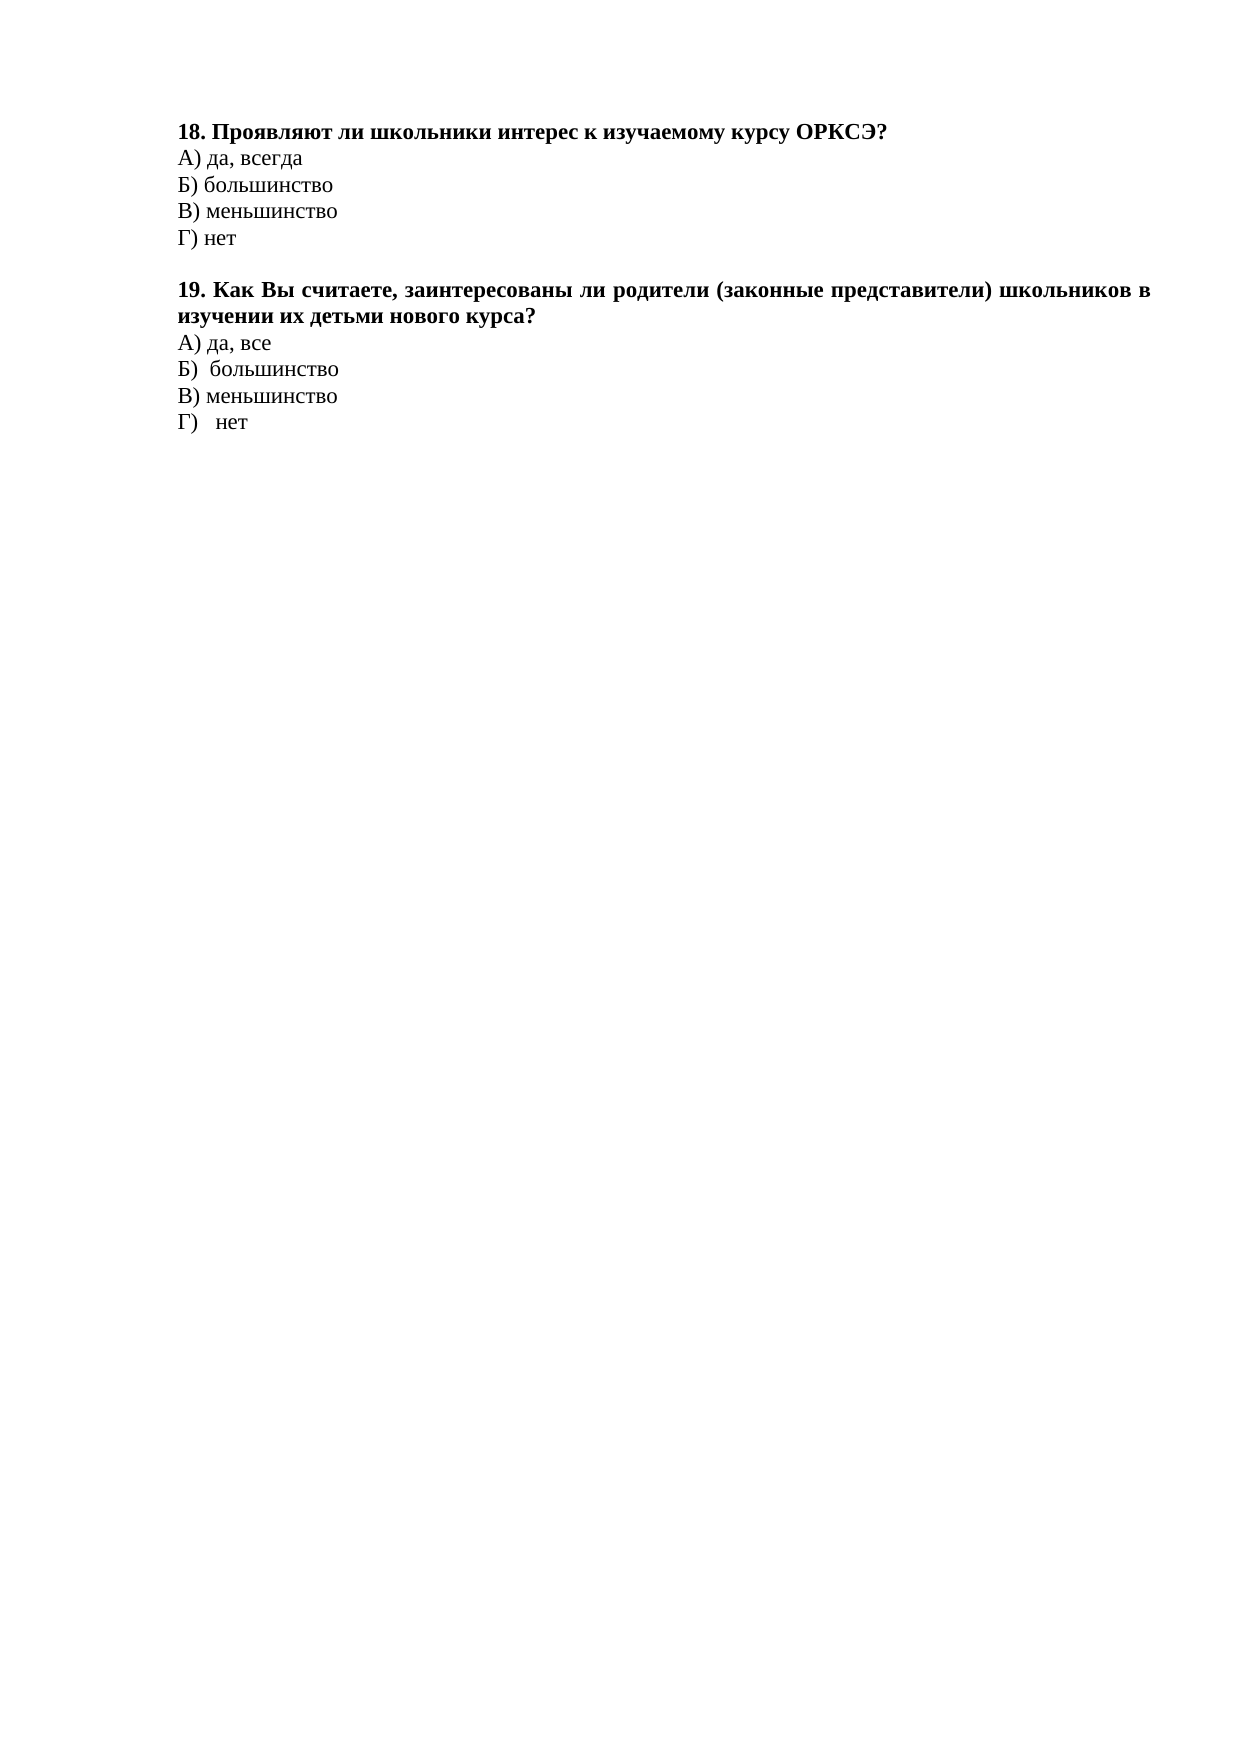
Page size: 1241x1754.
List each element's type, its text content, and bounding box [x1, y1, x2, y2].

text Б) большинство [177, 171, 1152, 197]
text Б) большинство [177, 355, 1152, 382]
text Г) нет [177, 223, 1152, 250]
text Г) нет [177, 408, 1152, 434]
text 18. Проявляют ли школьники интерес к изучаемому курсу ОРКСЭ? [177, 118, 1152, 144]
text 19. Как Вы считаете, заинтересованы ли родители (законные представители) школьников в изучении их детьми нового курса? [177, 276, 1152, 329]
text А) да, все [177, 329, 1152, 355]
text В) меньшинство [177, 197, 1152, 223]
text А) да, всегда [177, 144, 1152, 171]
text В) меньшинство [177, 382, 1152, 408]
